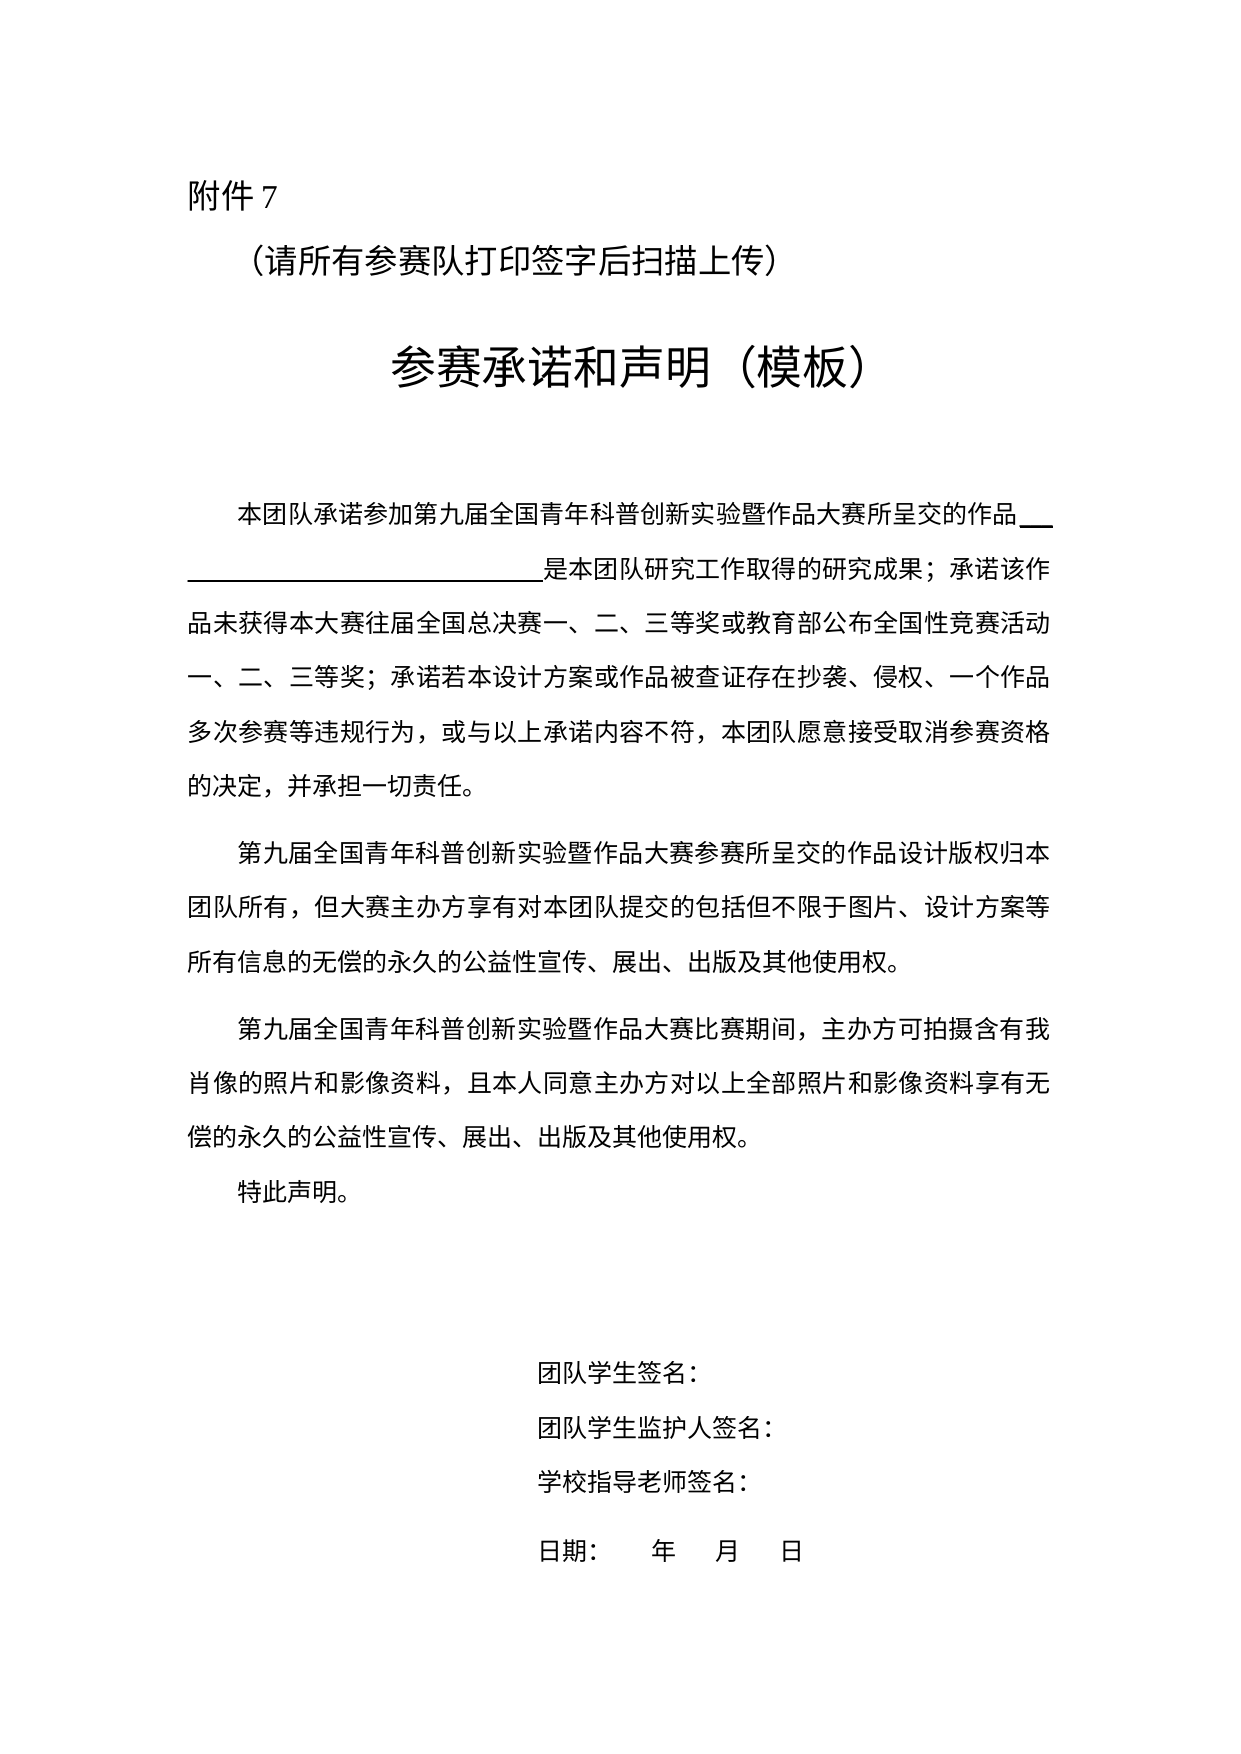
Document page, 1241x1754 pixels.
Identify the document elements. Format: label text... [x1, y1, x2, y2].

text 参赛承诺和声明（模板） [187, 316, 1053, 413]
text 日期： 年 月 日 [187, 1517, 1053, 1582]
text 特此声明。 [187, 1172, 1053, 1208]
text 附件7 [187, 162, 1053, 227]
text 团队学生签名： [187, 1354, 1053, 1390]
text 第九届全国青年科普创新实验暨作品大赛参赛所呈交的作品设计版权归本团队所有，但大赛主办方享有对本团队提交的包括但不限于图片、设计方案等所有信息的无偿的永久的公益性宣传、展出、出版及其他使用权。 [187, 833, 1053, 978]
text 学校指导老师签名： [187, 1462, 1053, 1499]
text （请所有参赛队打印签字后扫描上传） [187, 227, 1053, 292]
text 本团队承诺参加第九届全国青年科普创新实验暨作品大赛所呈交的作品___________________________________是本团队研究工作取得的研究成果；承诺该作品未获得本大赛往届全国总决赛一、二、三等奖或教育部公布全国性竞赛活动一、二、三等奖；承诺若本设计方案或作品被查证存在抄袭、侵权、一个作品多次参赛等违规行为，或与以上承诺内容不符，本团队愿意接受取消参赛资格的决定，并承担一切责任。 [187, 495, 1053, 803]
text 团队学生监护人签名： [187, 1408, 1053, 1444]
text 第九届全国青年科普创新实验暨作品大赛比赛期间，主办方可拍摄含有我肖像的照片和影像资料，且本人同意主办方对以上全部照片和影像资料享有无偿的永久的公益性宣传、展出、出版及其他使用权。 [187, 1009, 1053, 1154]
